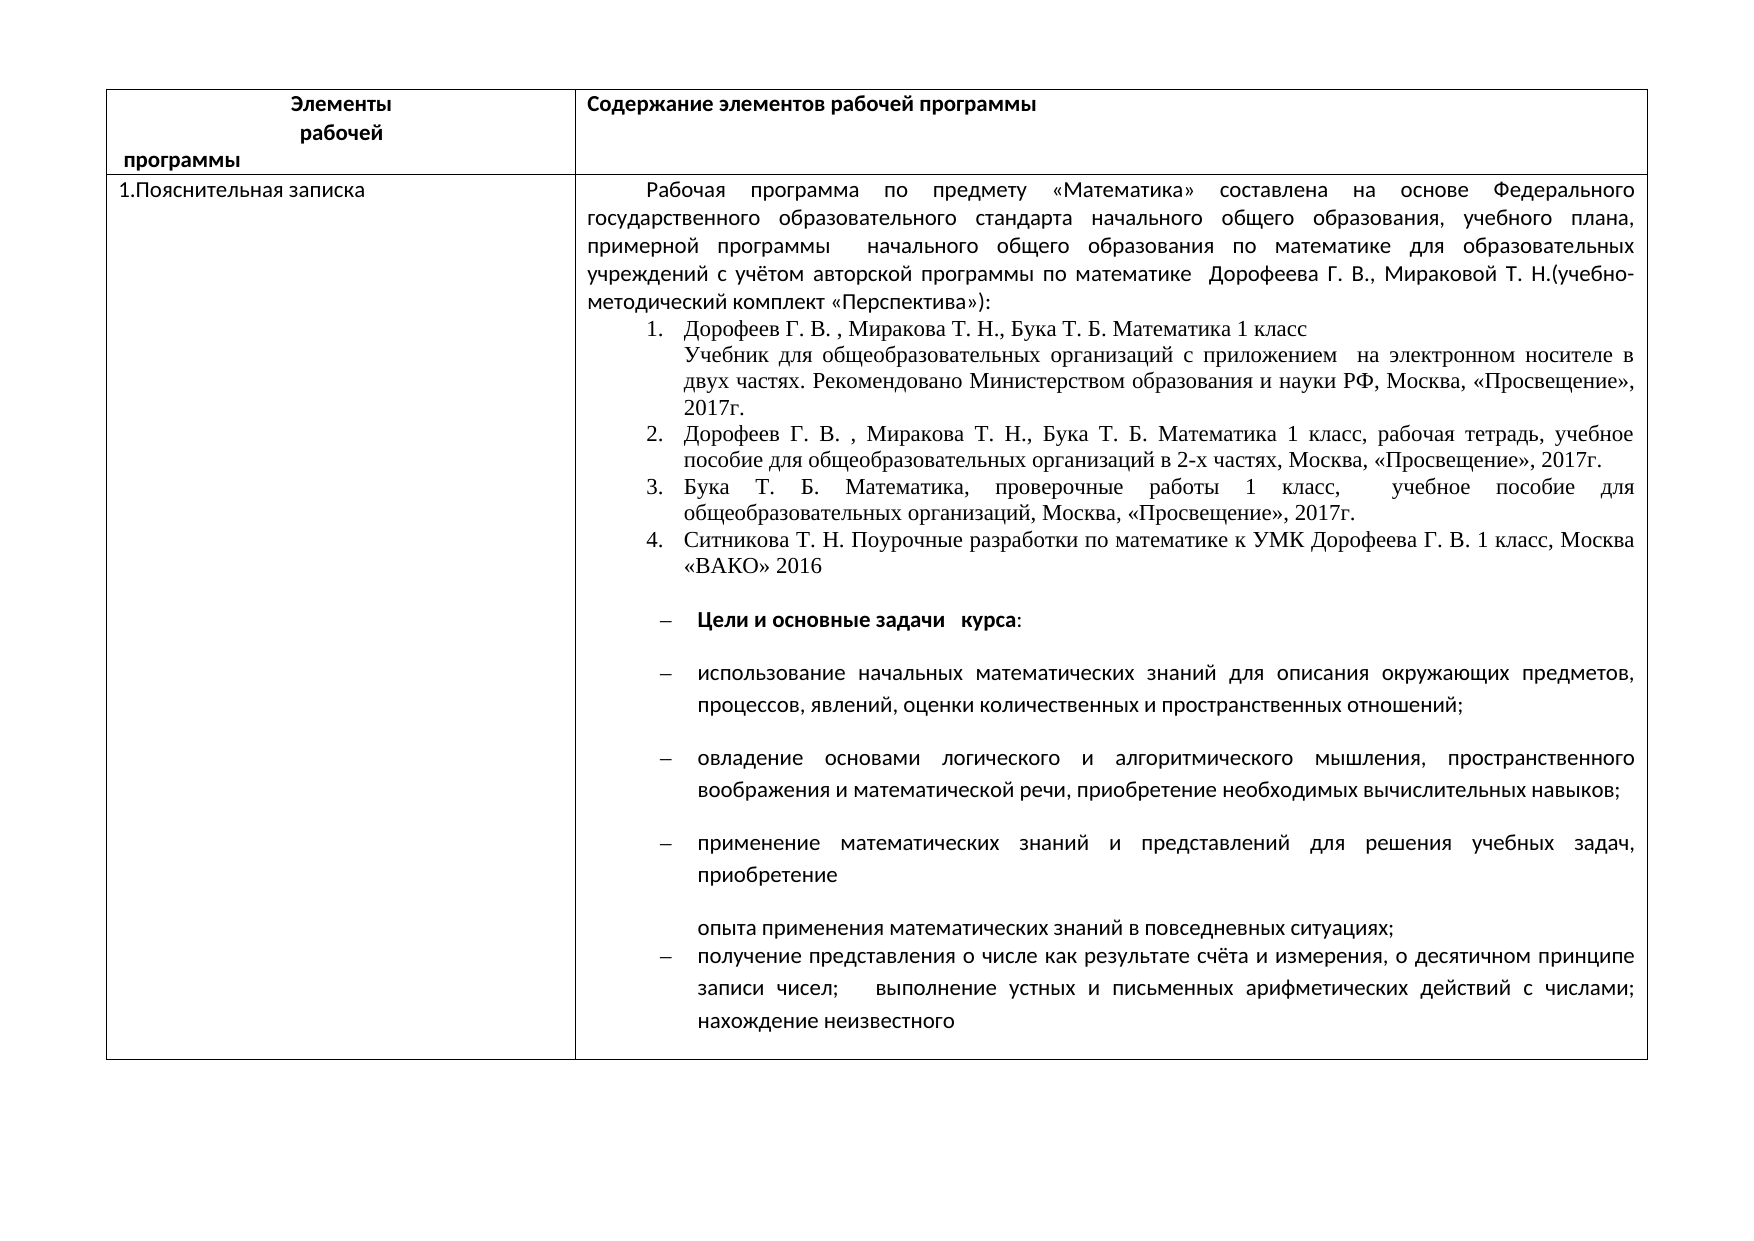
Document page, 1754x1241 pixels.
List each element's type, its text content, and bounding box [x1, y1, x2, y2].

table_header Содержание элементов рабочей программы [576, 90, 1647, 174]
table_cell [107, 175, 575, 1058]
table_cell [576, 175, 1647, 1058]
table_header Элементы рабочей программы [107, 90, 575, 174]
